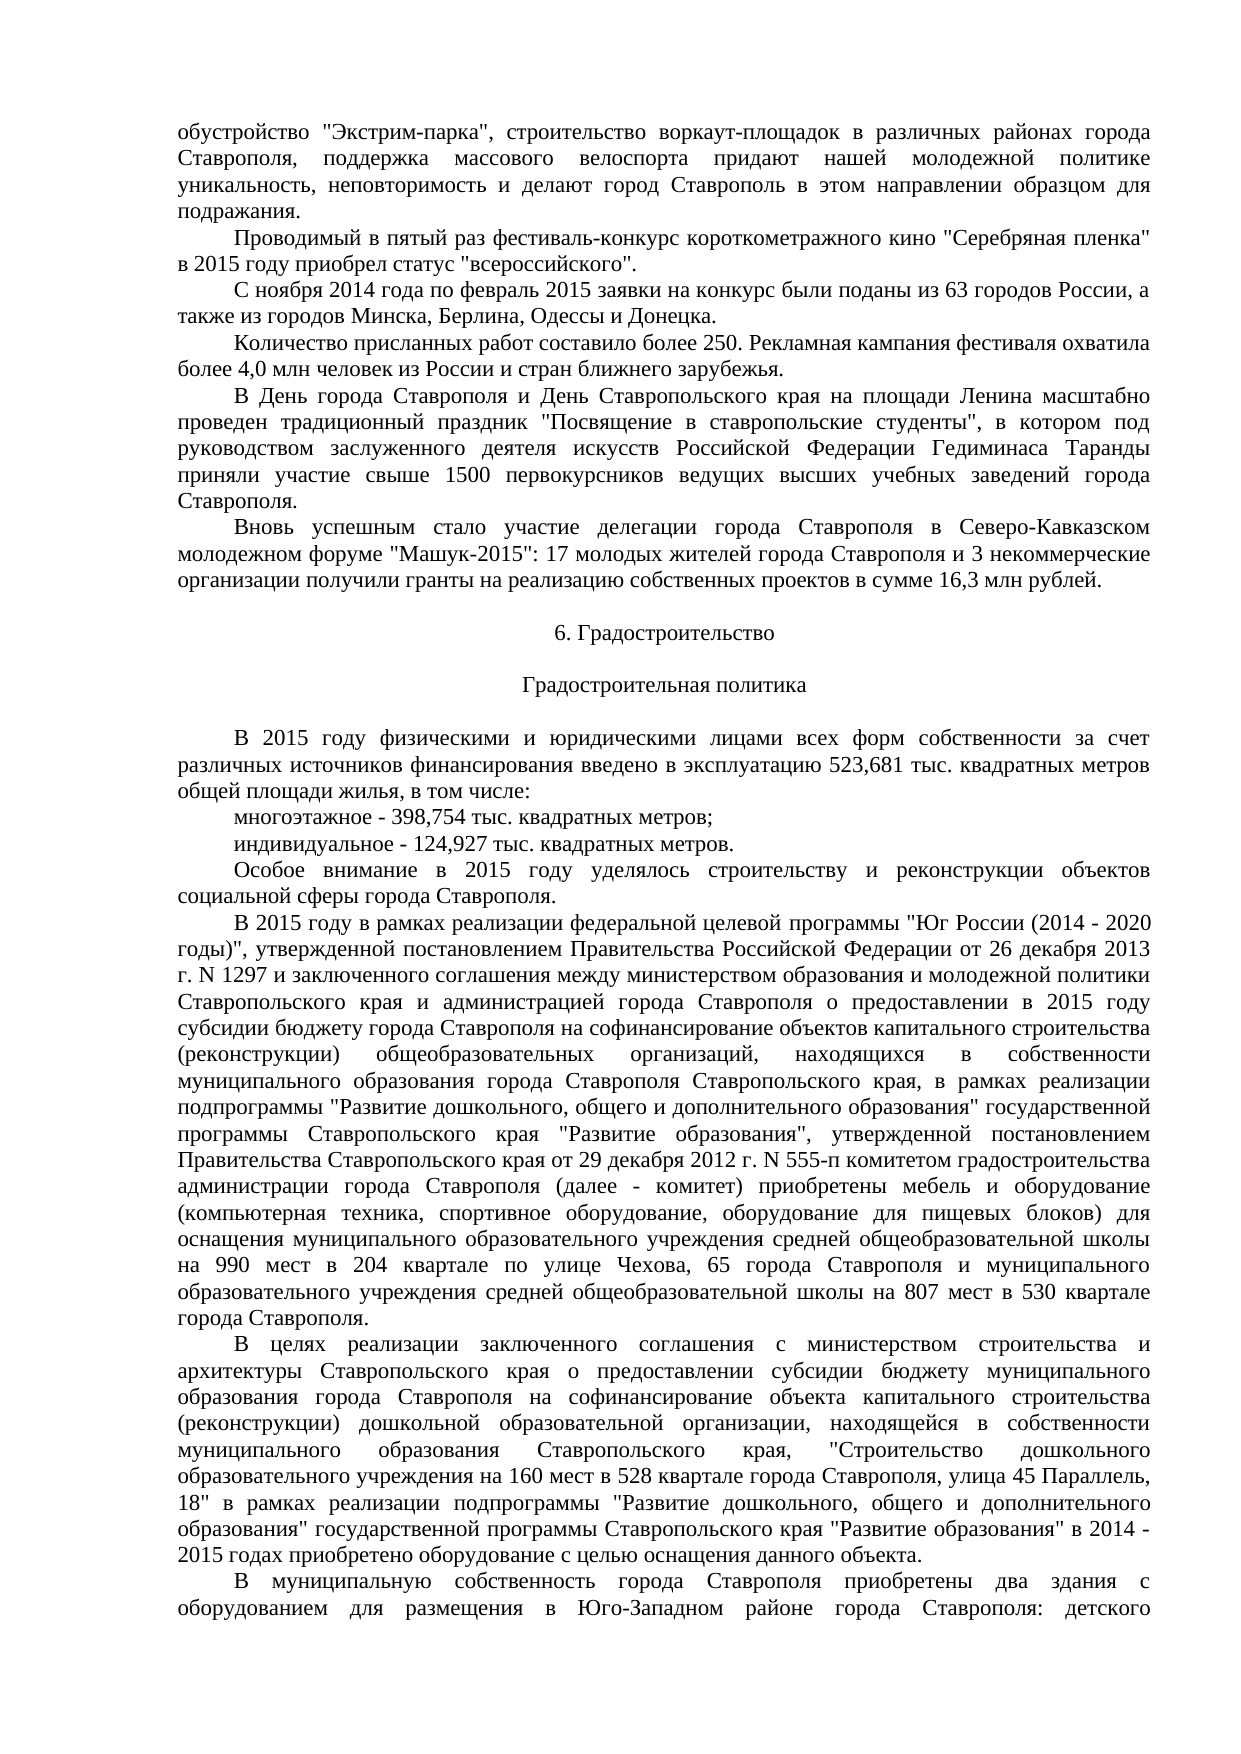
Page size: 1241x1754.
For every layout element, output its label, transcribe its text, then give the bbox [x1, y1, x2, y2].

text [177, 118, 1152, 223]
text Вновь успешным стало участие делегации города Ставрополя в Северо-Кавказском молодежном форуме "Машук-2015": 17 молодых жителей города Ставрополя и 3 некоммерческие организации получили гранты на реализацию собственных проектов в сумме 16,3 млн рублей. [177, 513, 1152, 592]
text В целях реализации заключенного соглашения с министерством строительства и архитектуры Ставропольского края о предоставлении субсидии бюджету муниципального образования города Ставрополя на софинансирование объекта капитального строительства (реконструкции) дошкольной образовательной организации, находящейся в собственности муниципального образования Ставропольского края, "Строительство дошкольного образовательного учреждения на 160 мест в 528 квартале города Ставрополя, улица 45 Параллель, 18" в рамках реализации подпрограммы "Развитие дошкольного, общего и дополнительного образования" государственной программы Ставропольского края "Развитие образования" в 2014 - 2015 годах приобретено оборудование с целью оснащения данного объекта. [177, 1330, 1152, 1568]
text В 2015 году в рамках реализации федеральной целевой программы "Юг России (2014 - 2020 годы)", утвержденной постановлением Правительства Российской Федерации от 26 декабря 2013 г. N 1297 и заключенного соглашения между министерством образования и молодежной политики Ставропольского края и администрацией города Ставрополя о предоставлении в 2015 году субсидии бюджету города Ставрополя на софинансирование объектов капитального строительства (реконструкции) общеобразовательных организаций, находящихся в собственности муниципального образования города Ставрополя Ставропольского края, в рамках реализации подпрограммы "Развитие дошкольного, общего и дополнительного образования" государственной программы Ставропольского края "Развитие образования", утвержденной постановлением Правительства Ставропольского края от 29 декабря 2012 г. N 555-п комитетом градостроительства администрации города Ставрополя (далее - комитет) приобретены мебель и оборудование (компьютерная техника, спортивное оборудование, оборудование для пищевых блоков) для оснащения муниципального образовательного учреждения средней общеобразовательной школы на 990 мест в 204 квартале по улице Чехова, 65 города Ставрополя и муниципального образовательного учреждения средней общеобразовательной школы на 807 мест в 530 квартале города Ставрополя. [177, 909, 1152, 1330]
text Проводимый в пятый раз фестиваль-конкурс короткометражного кино "Серебряная пленка" в 2015 году приобрел статус "всероссийского". [177, 223, 1152, 276]
text С ноября 2014 года по февраль 2015 заявки на конкурс были поданы из 63 городов России, а также из городов Минска, Берлина, Одессы и Донецка. [177, 276, 1152, 329]
text Градостроительная политика [177, 672, 1152, 698]
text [177, 1568, 1152, 1620]
text многоэтажное - 398,754 тыс. квадратных метров; [177, 803, 1152, 830]
text индивидуальное - 124,927 тыс. квадратных метров. [177, 830, 1152, 856]
text 6. Градостроительство [177, 619, 1152, 645]
text В 2015 году физическими и юридическими лицами всех форм собственности за счет различных источников финансирования введено в эксплуатацию 523,681 тыс. квадратных метров общей площади жилья, в том числе: [177, 724, 1152, 803]
text Количество присланных работ составило более 250. Рекламная кампания фестиваля охватила более 4,0 млн человек из России и стран ближнего зарубежья. [177, 329, 1152, 382]
text Особое внимание в 2015 году уделялось строительству и реконструкции объектов социальной сферы города Ставрополя. [177, 856, 1152, 909]
text В День города Ставрополя и День Ставропольского края на площади Ленина масштабно проведен традиционный праздник "Посвящение в ставропольские студенты", в котором под руководством заслуженного деятеля искусств Российской Федерации Гедиминаса Таранды приняли участие свыше 1500 первокурсников ведущих высших учебных заведений города Ставрополя. [177, 382, 1152, 513]
